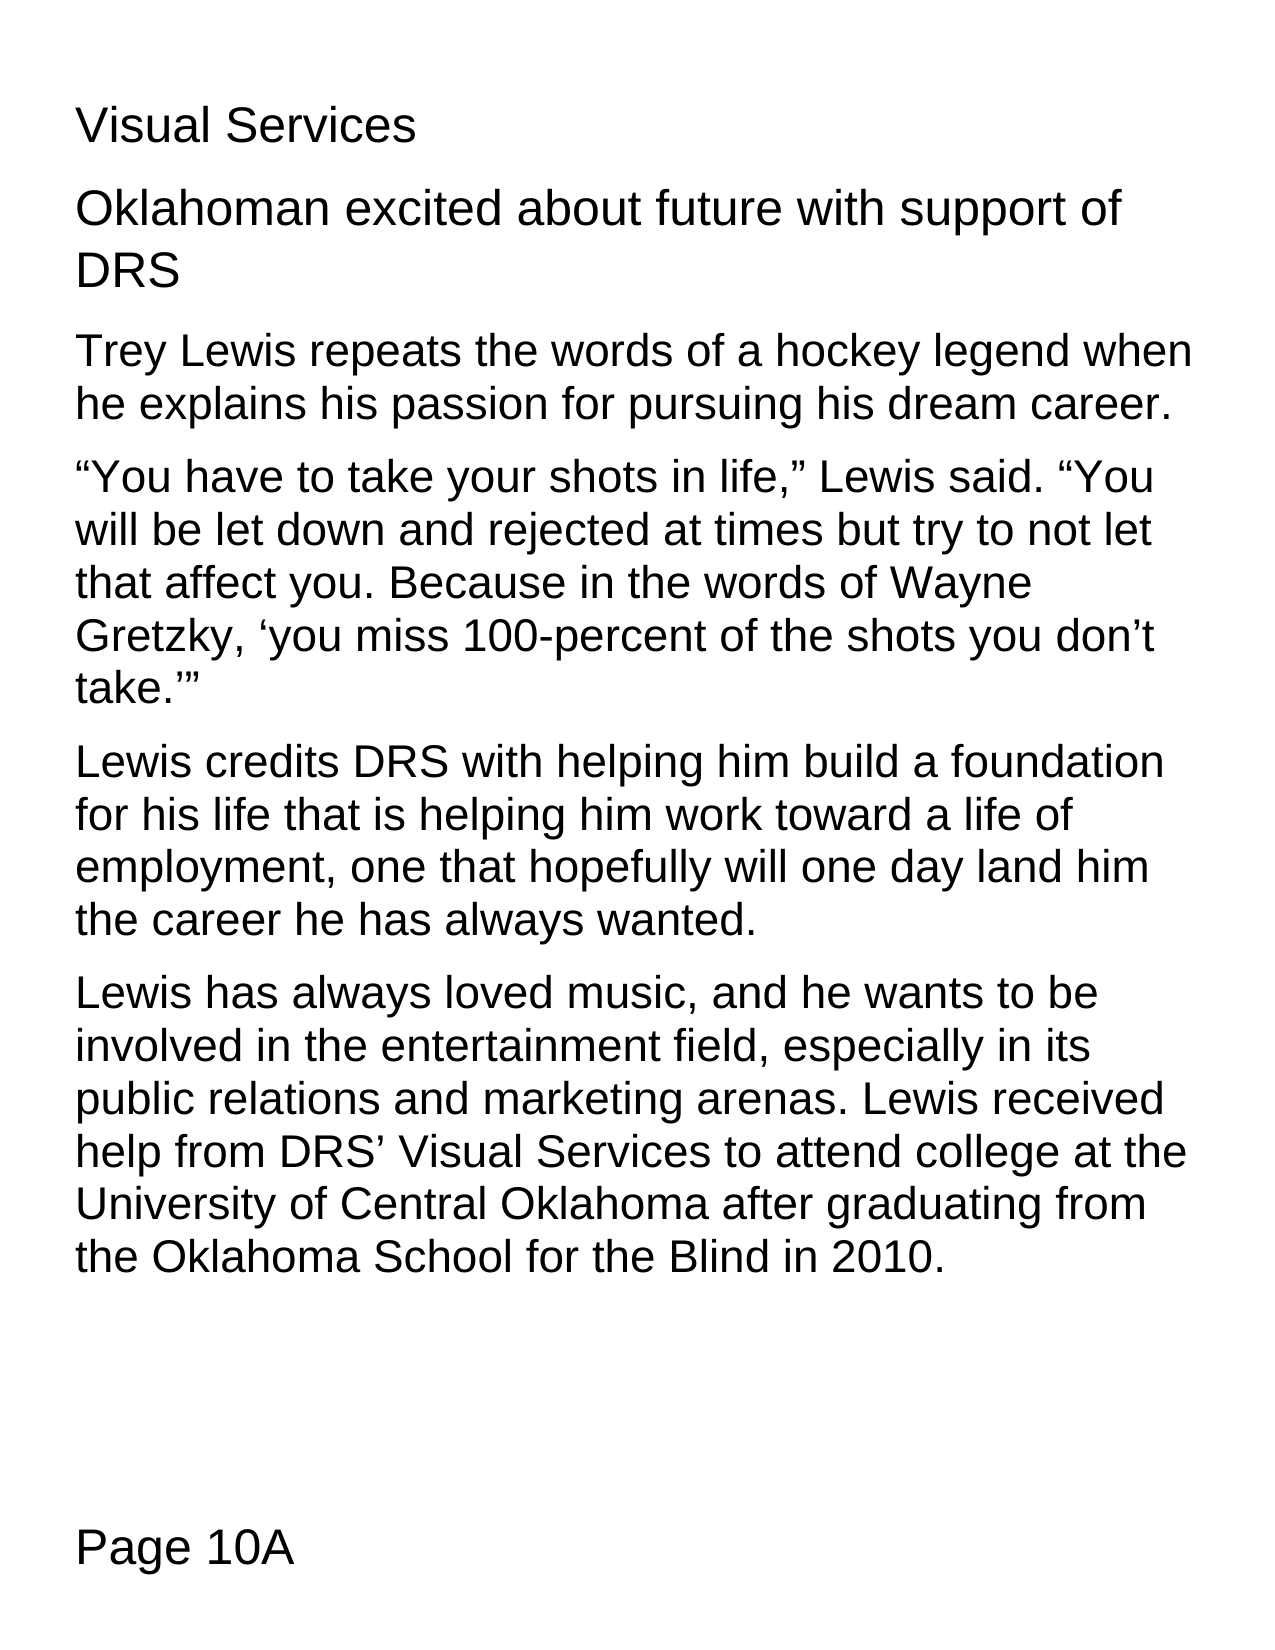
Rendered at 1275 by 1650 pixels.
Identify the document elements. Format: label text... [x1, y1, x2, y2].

text “You have to take your shots in life,” Lewis said. “You will be let down and rejected at times but try to not let that affect you. Because in the words of Wayne Gretzky, ‘you miss 100-percent of the shots you don’t take.’” [75, 450, 1200, 713]
text Visual Services [75, 96, 1200, 153]
text Trey Lewis repeats the words of a hockey legend when he explains his passion for pursuing his dream career. [75, 324, 1200, 429]
text Lewis credits DRS with helping him build a foundation for his life that is helping him work toward a life of employment, one that hopefully will one day land him the career he has always wanted. [75, 734, 1200, 945]
text Lewis has always loved music, and he wants to be involved in the entertainment field, especially in its public relations and marketing arenas. Lewis received help from DRS’ Visual Services to attend college at the University of Central Oklahoma after graduating from the Oklahoma School for the Blind in 2010. [75, 966, 1200, 1282]
text Oklahoman excited about future with support of DRS [75, 179, 1200, 298]
